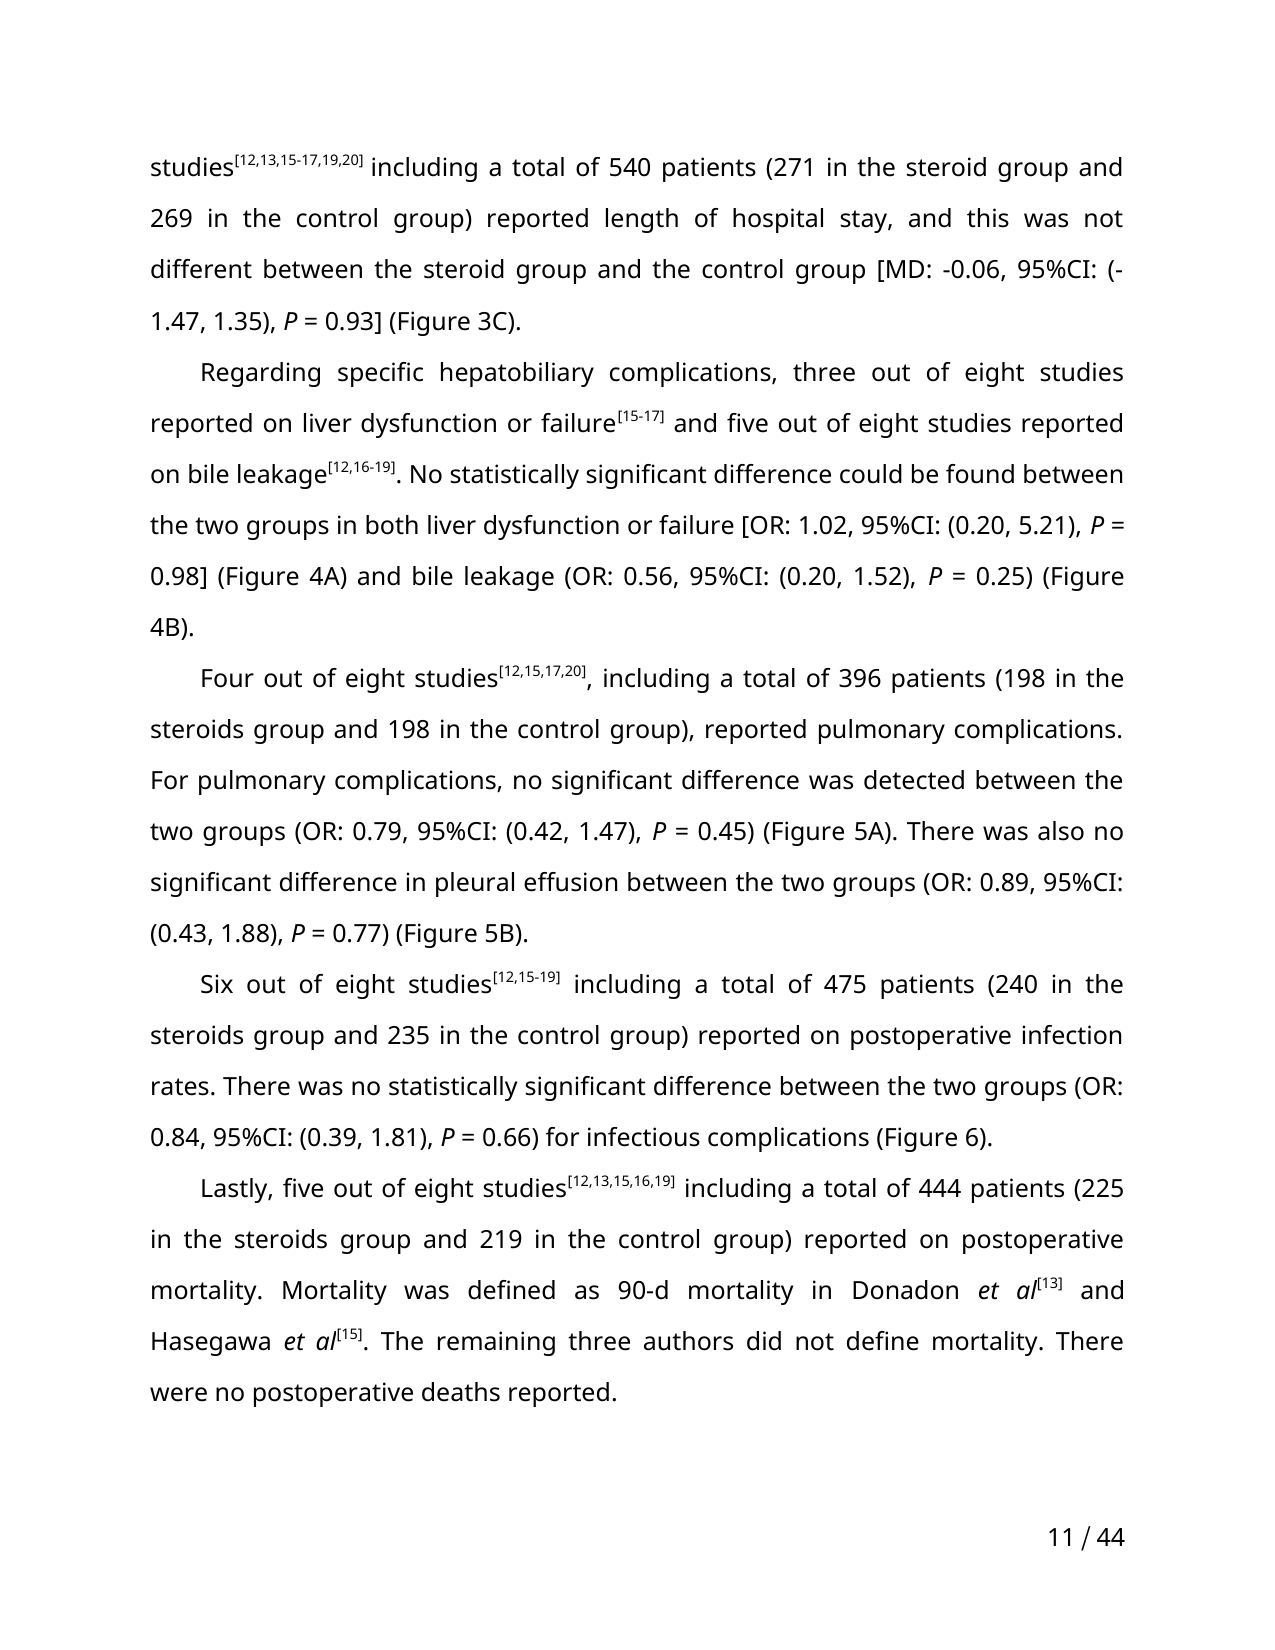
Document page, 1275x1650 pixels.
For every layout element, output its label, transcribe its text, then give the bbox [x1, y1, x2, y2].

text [150, 150, 1125, 337]
text Four out of eight studies[12,15,17,20], including a total of 396 patients (198 in the steroids group and 198 in the control group), reported pulmonary complications. For pulmonary complications, no significant difference was detected between the two groups (OR: 0.79, 95%CI: (0.42, 1.47), P = 0.45) (Figure 5A). There was also no significant difference in pleural effusion between the two groups (OR: 0.89, 95%CI: (0.43, 1.88), P = 0.77) (Figure 5B). [150, 660, 1125, 950]
text Six out of eight studies[12,15-19] including a total of 475 patients (240 in the steroids group and 235 in the control group) reported on postoperative infection rates. There was no statistically significant difference between the two groups (OR: 0.84, 95%CI: (0.39, 1.81), P = 0.66) for infectious complications (Figure 6). [150, 967, 1125, 1154]
text Lastly, five out of eight studies[12,13,15,16,19] including a total of 444 patients (225 in the steroids group and 219 in the control group) reported on postoperative mortality. Mortality was defined as 90-d mortality in Donadon et al[13] and Hasegawa et al[15]. The remaining three authors did not define mortality. There were no postoperative deaths reported. [150, 1171, 1125, 1409]
text Regarding specific hepatobiliary complications, three out of eight studies reported on liver dysfunction or failure[15-17] and five out of eight studies reported on bile leakage[12,16-19]. No statistically significant difference could be found between the two groups in both liver dysfunction or failure [OR: 1.02, 95%CI: (0.20, 5.21), P = 0.98] (Figure 4A) and bile leakage (OR: 0.56, 95%CI: (0.20, 1.52), P = 0.25) (Figure 4B). [150, 354, 1125, 643]
